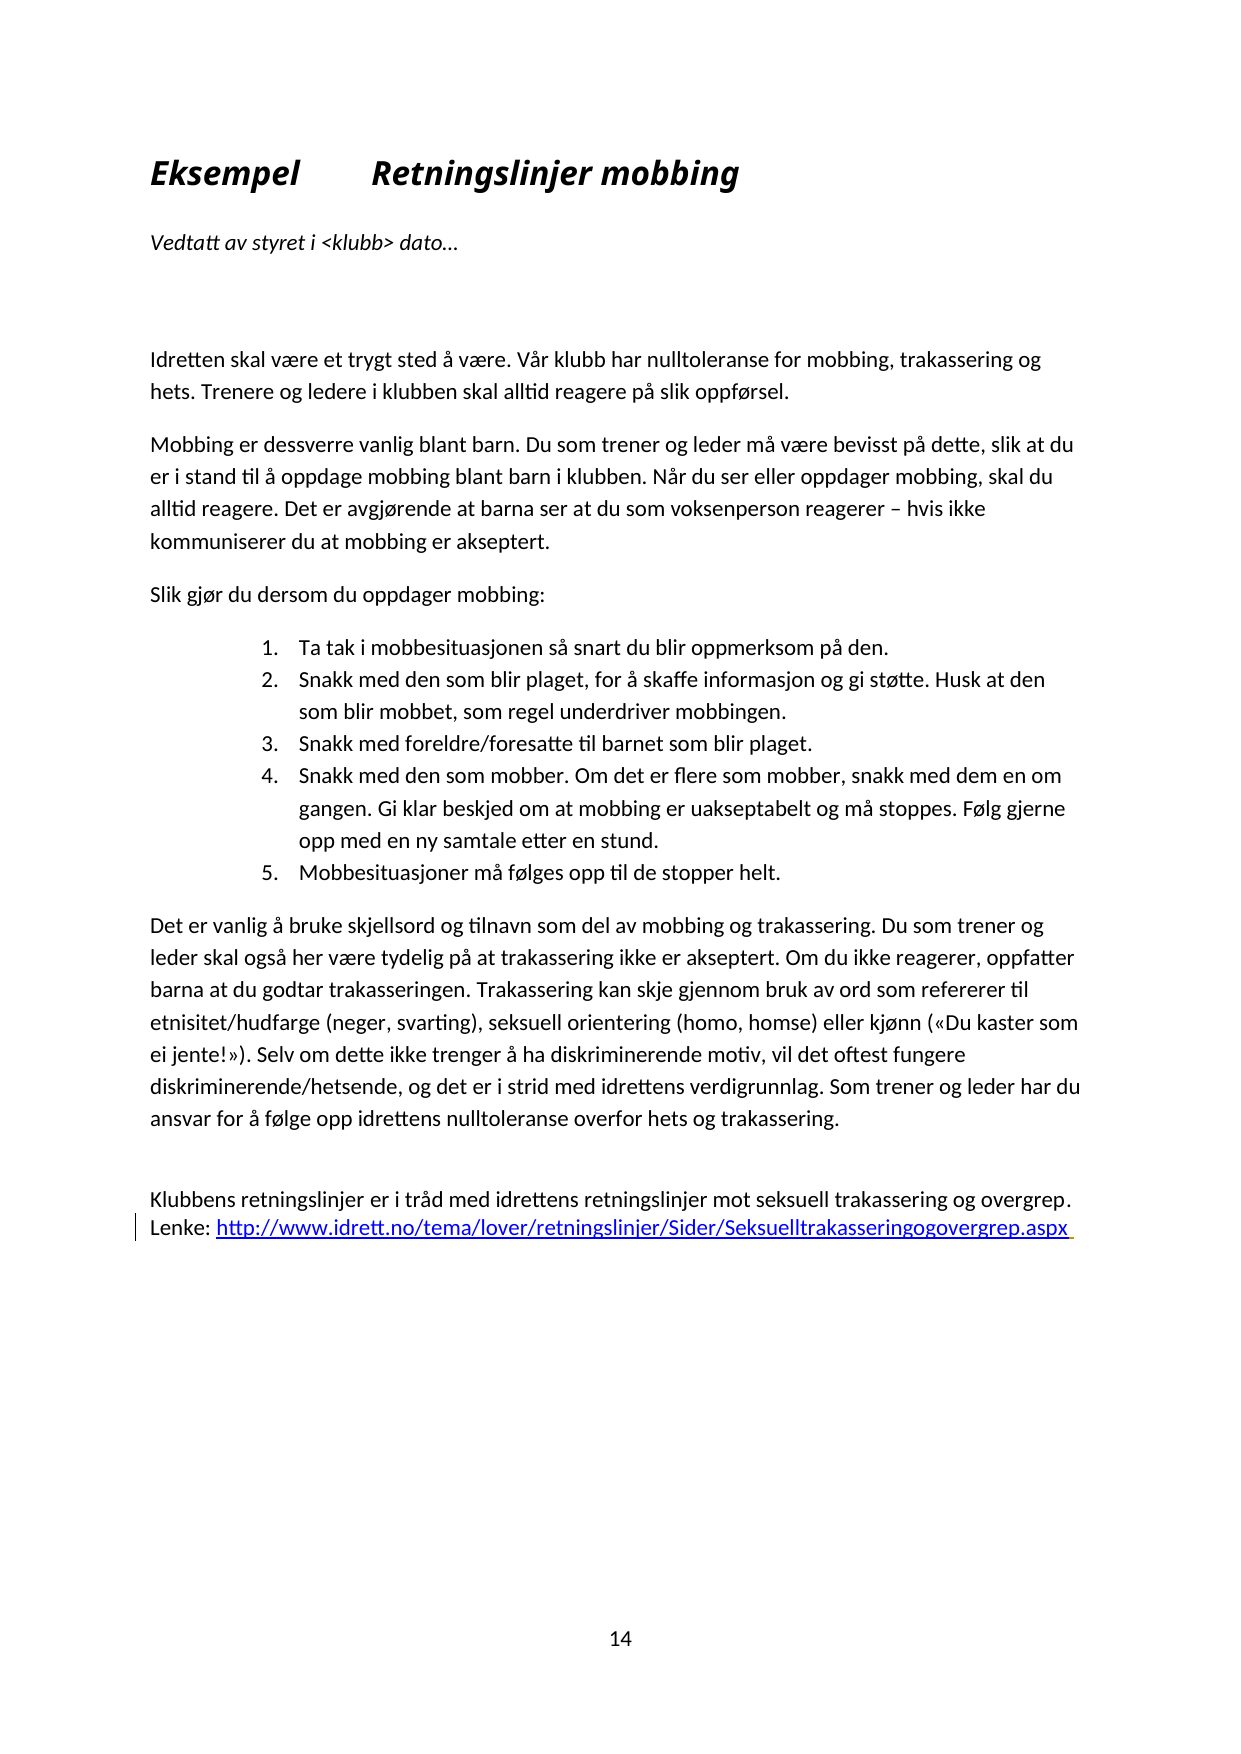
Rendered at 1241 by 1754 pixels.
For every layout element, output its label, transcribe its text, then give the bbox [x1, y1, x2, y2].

text Klubbens retningslinjer er i tråd med idrettens retningslinjer mot seksuell trakassering og overgrep. Lenke: http://www.idrett.no/tema/lover/retningslinjer/Sider/Seksuelltrakasseringogovergrep.aspx [150, 1185, 1090, 1241]
text Slik gjør du dersom du oppdager mobbing: [150, 580, 1090, 608]
text Det er vanlig å bruke skjellsord og tilnavn som del av mobbing og trakassering. Du som trener og leder skal også her være tydelig på at trakassering ikke er akseptert. Om du ikke reagerer, oppfatter barna at du godtar trakasseringen. Trakassering kan skje gjennom bruk av ord som refererer til etnisitet/hudfarge (neger, svarting), seksuell orientering (homo, homse) eller kjønn («Du kaster som ei jente!»). Selv om dette ikke trenger å ha diskriminerende motiv, vil det oftest fungere diskriminerende/hetsende, og det er i strid med idrettens verdigrunnlag. Som trener og leder har du ansvar for å følge opp idrettens nulltoleranse overfor hets og trakassering. [150, 911, 1090, 1132]
text Eksempel Retningslinjer mobbing [150, 150, 1090, 195]
text Idretten skal være et trygt sted å være. Vår klubb har nulltoleranse for mobbing, trakassering og hets. Trenere og ledere i klubben skal alltid reagere på slik oppførsel. [150, 281, 1090, 405]
text Mobbing er dessverre vanlig blant barn. Du som trener og leder må være bevisst på dette, slik at du er i stand til å oppdage mobbing blant barn i klubben. Når du ser eller oppdager mobbing, skal du alltid reagere. Det er avgjørende at barna ser at du som voksenperson reagerer – hvis ikke kommuniserer du at mobbing er akseptert. [150, 430, 1090, 555]
list Ta tak i mobbesituasjonen så snart du blir oppmerksom på den. [261, 633, 1090, 661]
list Mobbesituasjoner må følges opp til de stopper helt. [261, 858, 1090, 886]
list Snakk med den som mobber. Om det er flere som mobber, snakk med dem en om gangen. Gi klar beskjed om at mobbing er uakseptabelt og må stoppes. Følg gjerne opp med en ny samtale etter en stund. [261, 762, 1090, 854]
text Vedtatt av styret i <klubb> dato… [150, 195, 1090, 256]
list Snakk med foreldre/foresatte til barnet som blir plaget. [261, 729, 1090, 757]
list Snakk med den som blir plaget, for å skaffe informasjon og gi støtte. Husk at den som blir mobbet, som regel underdriver mobbingen. [261, 665, 1090, 725]
